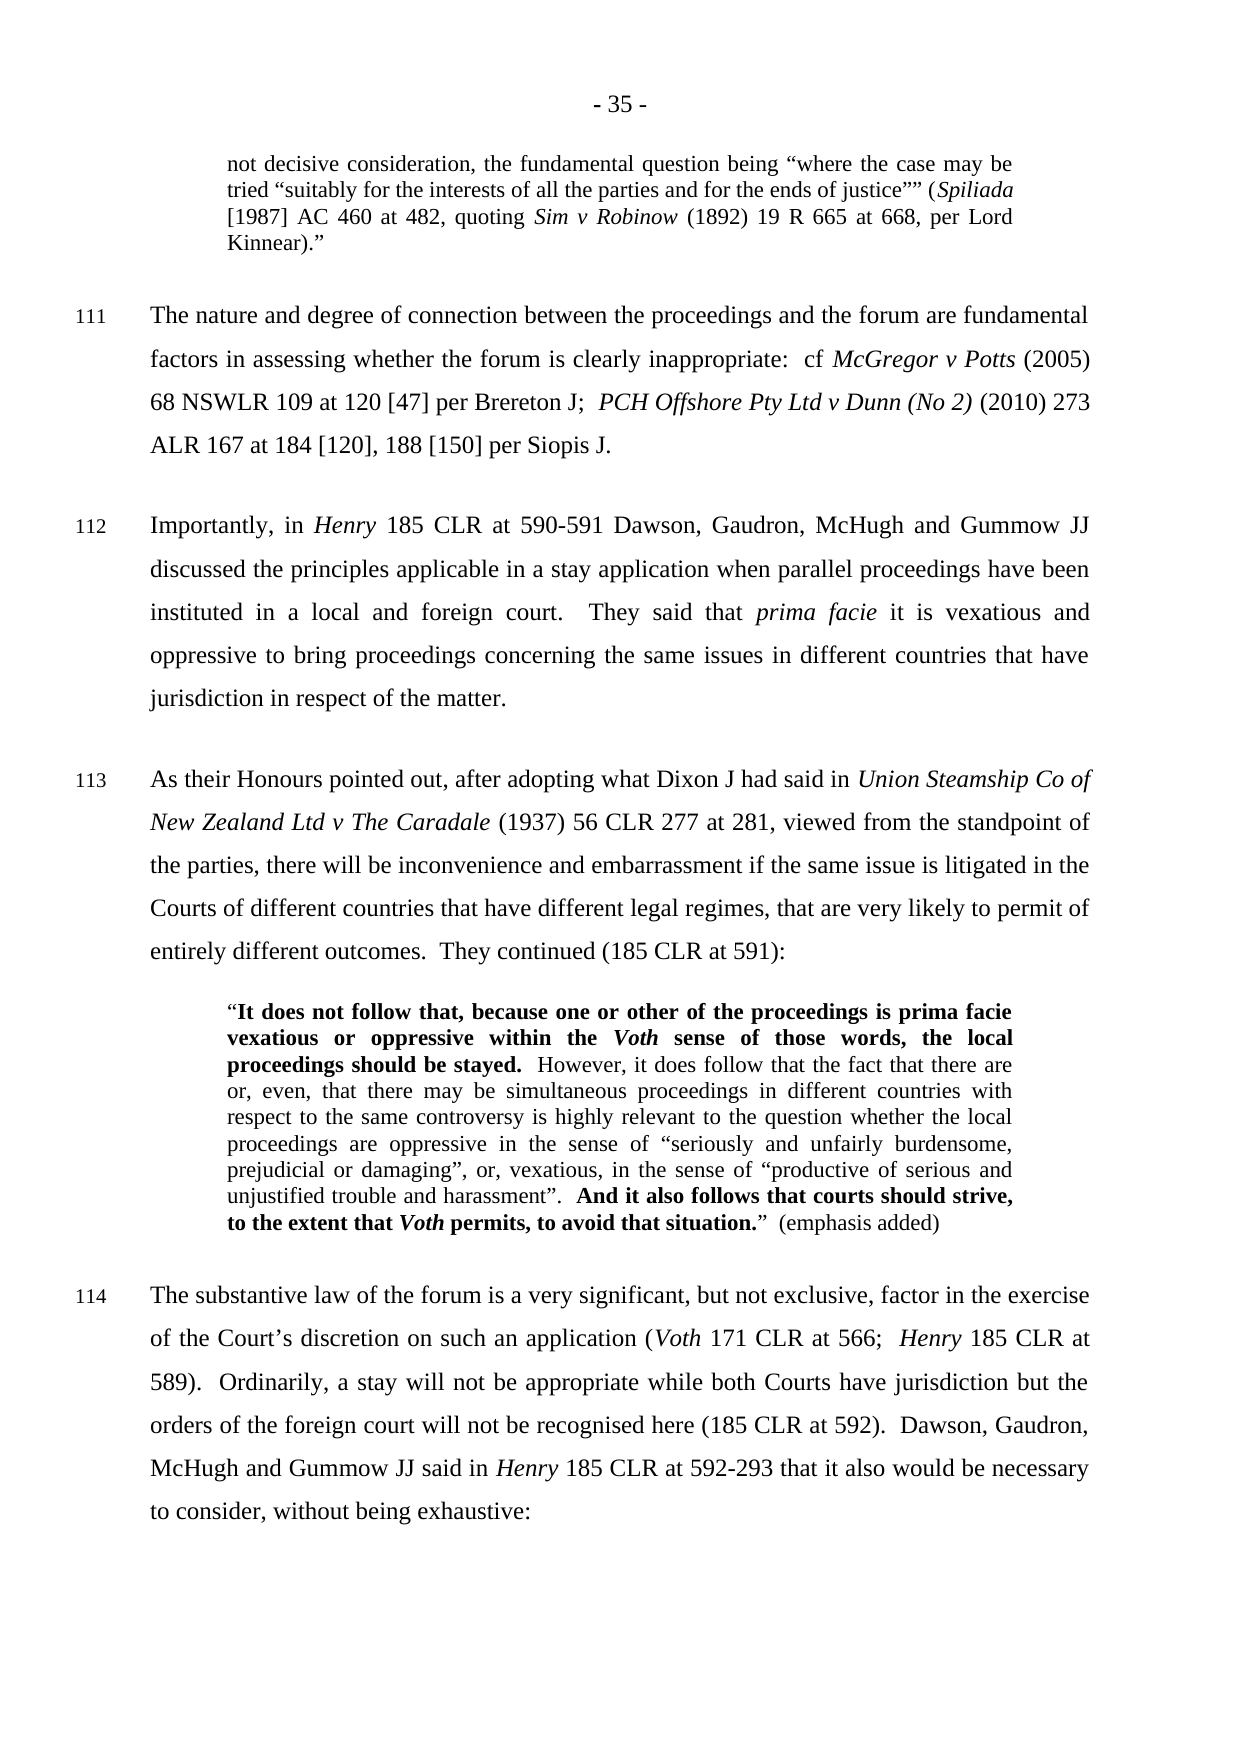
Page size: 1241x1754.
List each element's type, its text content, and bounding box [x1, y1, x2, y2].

text The substantive law of the forum is a very significant, but not exclusive, factor in the exercise of the Court’s discretion on such an application (Voth 171 CLR at 566; Henry 185 CLR at 589). Ordinarily, a stay will not be appropriate while both Courts have jurisdiction but the orders of the foreign court will not be recognised here (185 CLR at 592). Dawson, Gaudron, McHugh and Gummow JJ said in Henry 185 CLR at 592-293 that it also would be necessary to consider, without being exhaustive: [75, 1280, 1090, 1525]
text The nature and degree of connection between the proceedings and the forum are fundamental factors in assessing whether the forum is clearly inappropriate: cf McGregor v Potts (2005) 68 NSWLR 109 at 120 [47] per Brereton J; PCH Offshore Pty Ltd v Dunn (No 2) (2010) 273 ALR 167 at 184 [120], 188 [150] per Siopis J. [75, 301, 1090, 459]
text Importantly, in Henry 185 CLR at 590-591 Dawson, Gaudron, McHugh and Gummow JJ discussed the principles applicable in a stay application when parallel proceedings have been instituted in a local and foreign court. They said that prima facie it is vexatious and oppressive to bring proceedings concerning the same issues in different countries that have jurisdiction in respect of the matter. [75, 511, 1090, 712]
text “It does not follow that, because one or other of the proceedings is prima facie vexatious or oppressive within the Voth sense of those words, the local proceedings should be stayed. However, it does follow that the fact that there are or, even, that there may be simultaneous proceedings in different countries with respect to the same controversy is highly relevant to the question whether the local proceedings are oppressive in the sense of “seriously and unfairly burdensome, prejudicial or damaging”, or, vexatious, in the sense of “productive of serious and unjustified trouble and harassment”. And it also follows that courts should strive, to the extent that Voth permits, to avoid that situation.” (emphasis added) [227, 998, 1013, 1235]
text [227, 150, 1013, 255]
text As their Honours pointed out, after adopting what Dixon J had said in Union Steamship Co of New Zealand Ltd v The Caradale (1937) 56 CLR 277 at 281, viewed from the standpoint of the parties, there will be inconvenience and embarrassment if the same issue is litigated in the Courts of different countries that have different legal regimes, that are very likely to permit of entirely different outcomes. They continued (185 CLR at 591): [75, 764, 1090, 965]
